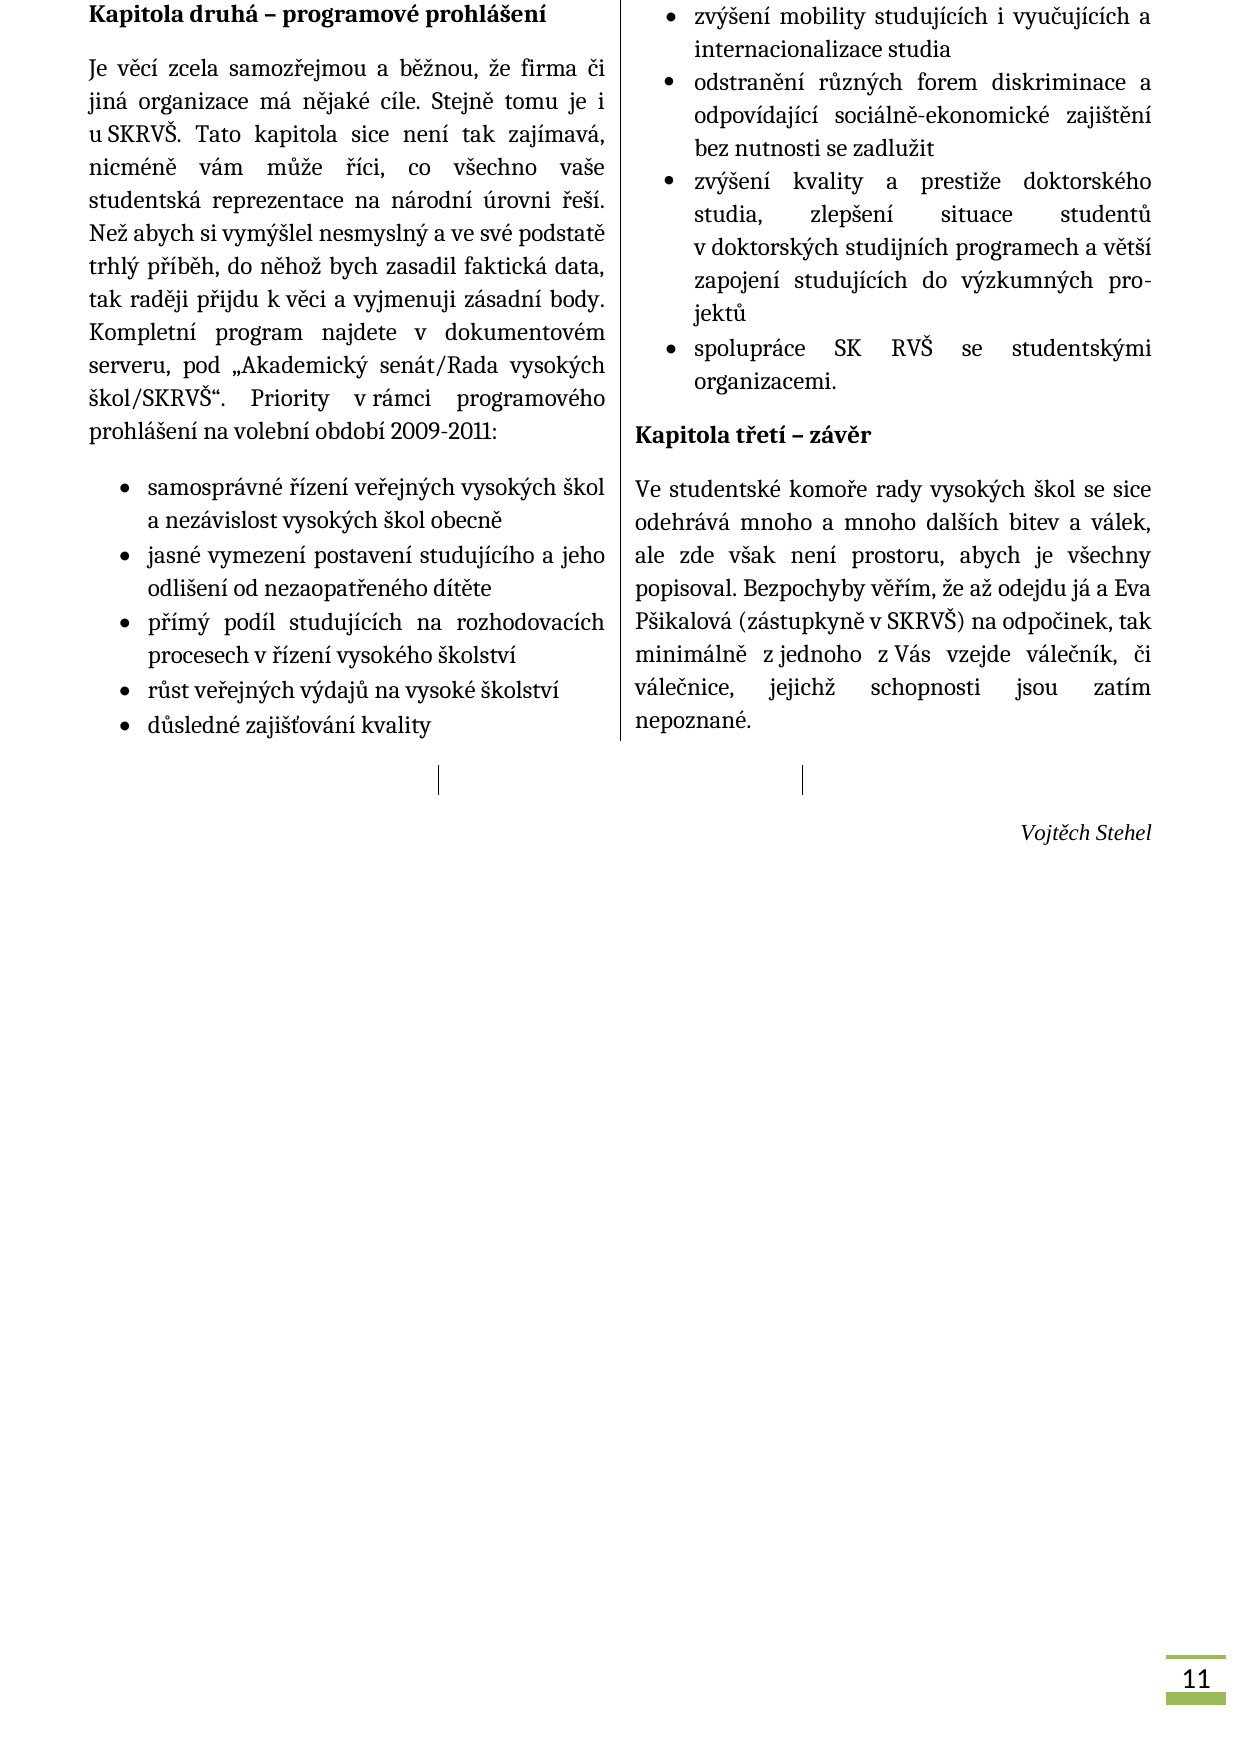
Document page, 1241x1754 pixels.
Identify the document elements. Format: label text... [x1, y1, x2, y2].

list růst veřejných výdajů na vysoké školství [118, 674, 605, 705]
list zvýšení mobility studujících i vyučujících a internacionalizace studia [664, 0, 1152, 63]
text Kapitola třetí – závěr [635, 421, 1152, 449]
list samosprávné řízení veřejných vysokých škol a nezávislost vysokých škol obecně [118, 471, 605, 534]
text Ve studentské komoře rady vysokých škol se sice odehrává mnoho a mnoho dalších bitev a válek, ale zde však není prostoru, abych je všechny popisoval. Bezpochyby věřím, že až odejdu já a Eva Pšikalová (zástupkyně v SKRVŠ) na odpočinek, tak minimálně z jednoho z Vás vzejde válečník, či válečnice, jejichž schopnosti jsou zatím nepoznané. [635, 474, 1152, 734]
list jasné vymezení postavení studujícího a jeho odlišení od nezaopatřeného dítěte [118, 539, 605, 602]
list důsledné zajišťování kvality [118, 709, 605, 740]
list zvýšení kvality a prestiže doktorského studia, zlepšení situace studentů v doktorských studijních programech a větší zapojení studujících do výzkumných projektů [664, 167, 1152, 328]
list odstranění různých forem diskriminace a odpovídající sociálně-ekonomické zajištění bez nutnosti se zadlužit [664, 68, 1152, 163]
text Vojtěch Stehel [89, 819, 1152, 845]
text Kapitola druhá – programové prohlášení [89, 0, 605, 29]
text Je věcí zcela samozřejmou a běžnou, že firma či jiná organizace má nějaké cíle. Stejně tomu je i u SKRVŠ. Tato kapitola sice není tak zajímavá, nicméně vám může říci, co všechno vaše studentská reprezentace na národní úrovni řeší. Než abych si vymýšlel nesmyslný a ve své podstatě trhlý příběh, do něhož bych zasadil faktická data, tak raději přijdu k věci a vyjmenuji zásadní body. Kompletní program najdete v dokumentovém serveru, pod „Akademický senát/Rada vysokých škol/SKRVŠ“. Priority v rámci programového prohlášení na volební období 2009-2011: [89, 54, 605, 446]
list spolupráce SK RVŠ se studentskými organizacemi. [664, 332, 1152, 396]
list přímý podíl studujících na rozhodovacích procesech v řízení vysokého školství [118, 607, 605, 670]
